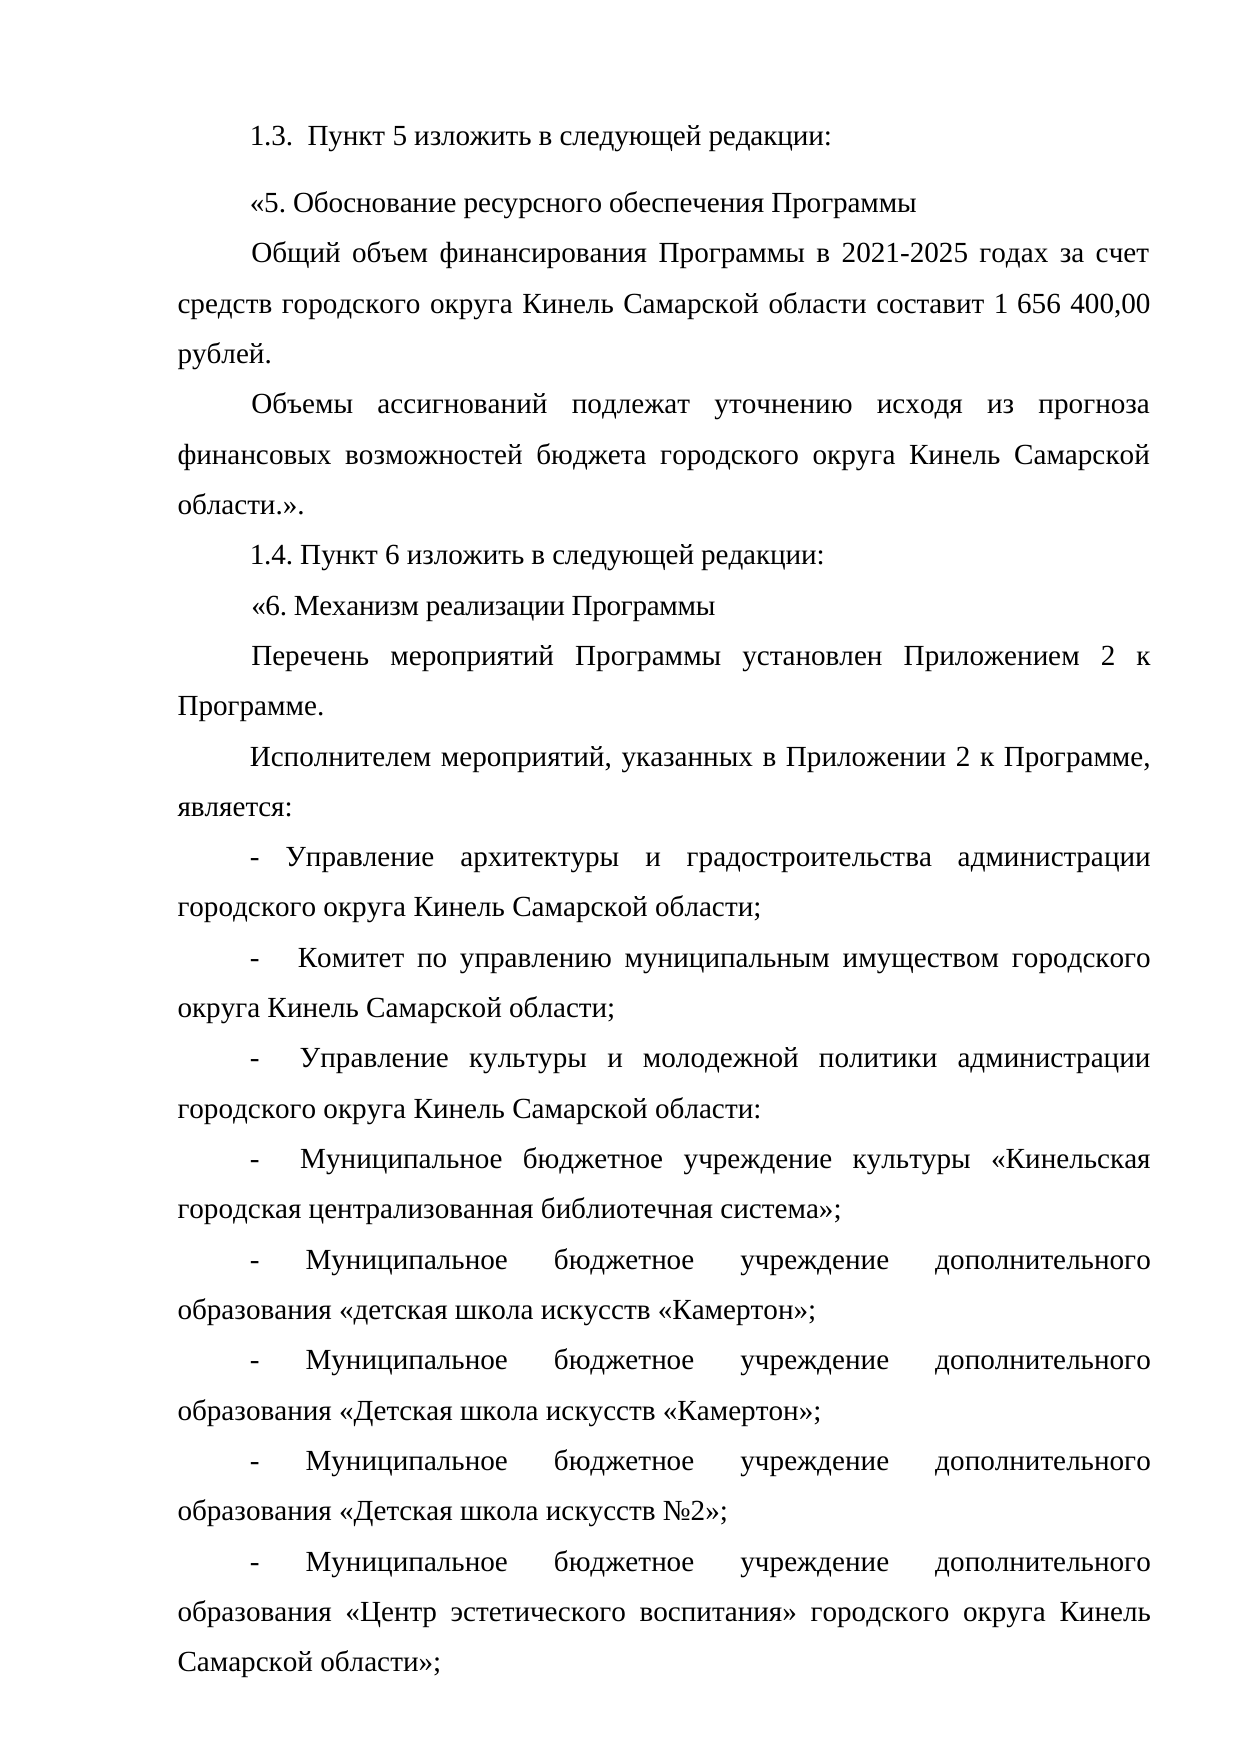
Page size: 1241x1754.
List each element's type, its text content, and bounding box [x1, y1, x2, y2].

text Общий объем финансирования Программы в 2021-2025 годах за счет средств городского округа Кинель Самарской области составит 1 656 400,00 рублей. [177, 236, 1150, 370]
text - Муниципальное бюджетное учреждение дополнительного образования «детская школа искусств «Камертон»; [177, 1242, 1152, 1326]
text «5. Обоснование ресурсного обеспечения Программы [177, 185, 1152, 219]
text «6. Механизм реализации Программы [180, 588, 1152, 621]
text - Муниципальное бюджетное учреждение дополнительного образования «Детская школа искусств №2»; [177, 1443, 1152, 1527]
text - Муниципальное бюджетное учреждение дополнительного образования «Центр эстетического воспитания» городского округа Кинель Самарской области»; [177, 1544, 1152, 1678]
text Объемы ассигнований подлежат уточнению исходя из прогноза финансовых возможностей бюджета городского округа Кинель Самарской области.». [177, 386, 1150, 521]
text - Муниципальное бюджетное учреждение дополнительного образования «Детская школа искусств «Камертон»; [177, 1342, 1152, 1426]
text Исполнителем мероприятий, указанных в Приложении 2 к Программе, является: [177, 739, 1152, 822]
text 1.3. Пункт 5 изложить в следующей редакции: [177, 118, 1152, 152]
text - Муниципальное бюджетное учреждение культуры «Кинельская городская централизованная библиотечная система»; [177, 1141, 1152, 1225]
text - Управление культуры и молодежной политики администрации городского округа Кинель Самарской области: [177, 1041, 1152, 1124]
text 1.4. Пункт 6 изложить в следующей редакции: [177, 537, 1152, 571]
text Перечень мероприятий Программы установлен Приложением 2 к Программе. [177, 638, 1152, 722]
text - Управление архитектуры и градостроительства администрации городского округа Кинель Самарской области; [177, 839, 1152, 923]
text - Комитет по управлению муниципальным имуществом городского округа Кинель Самарской области; [177, 940, 1152, 1024]
